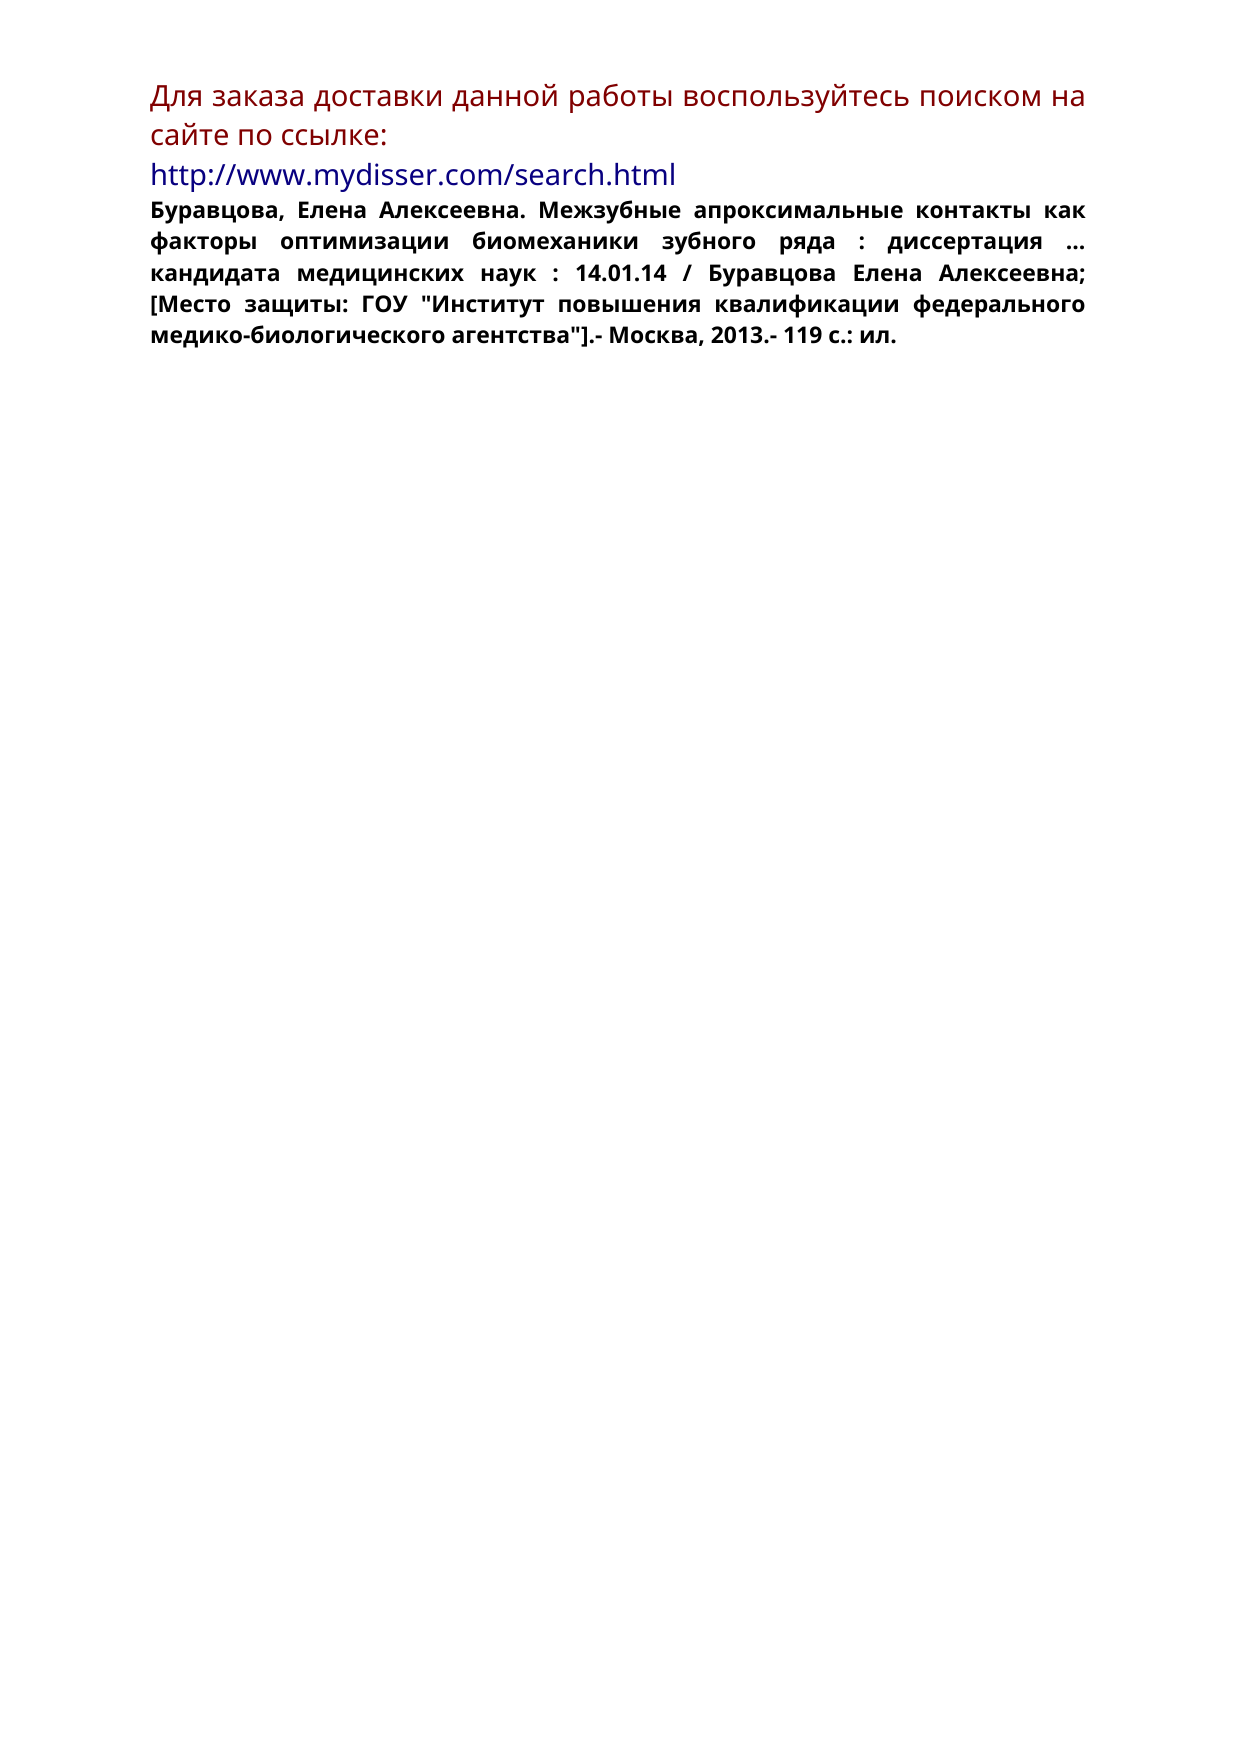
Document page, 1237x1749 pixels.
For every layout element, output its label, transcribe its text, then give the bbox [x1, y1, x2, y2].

text Буравцова, Елена Алексеевна. Межзубные апроксимальные контакты как факторы оптимизации биомеханики зубного ряда : диссертация ... кандидата медицинских наук : 14.01.14 / Буравцова Елена Алексеевна; [Место защиты: ГОУ "Институт повышения квалификации федерального медико-биологического агентства"].- Москва, 2013.- 119 с.: ил. [150, 194, 1086, 350]
